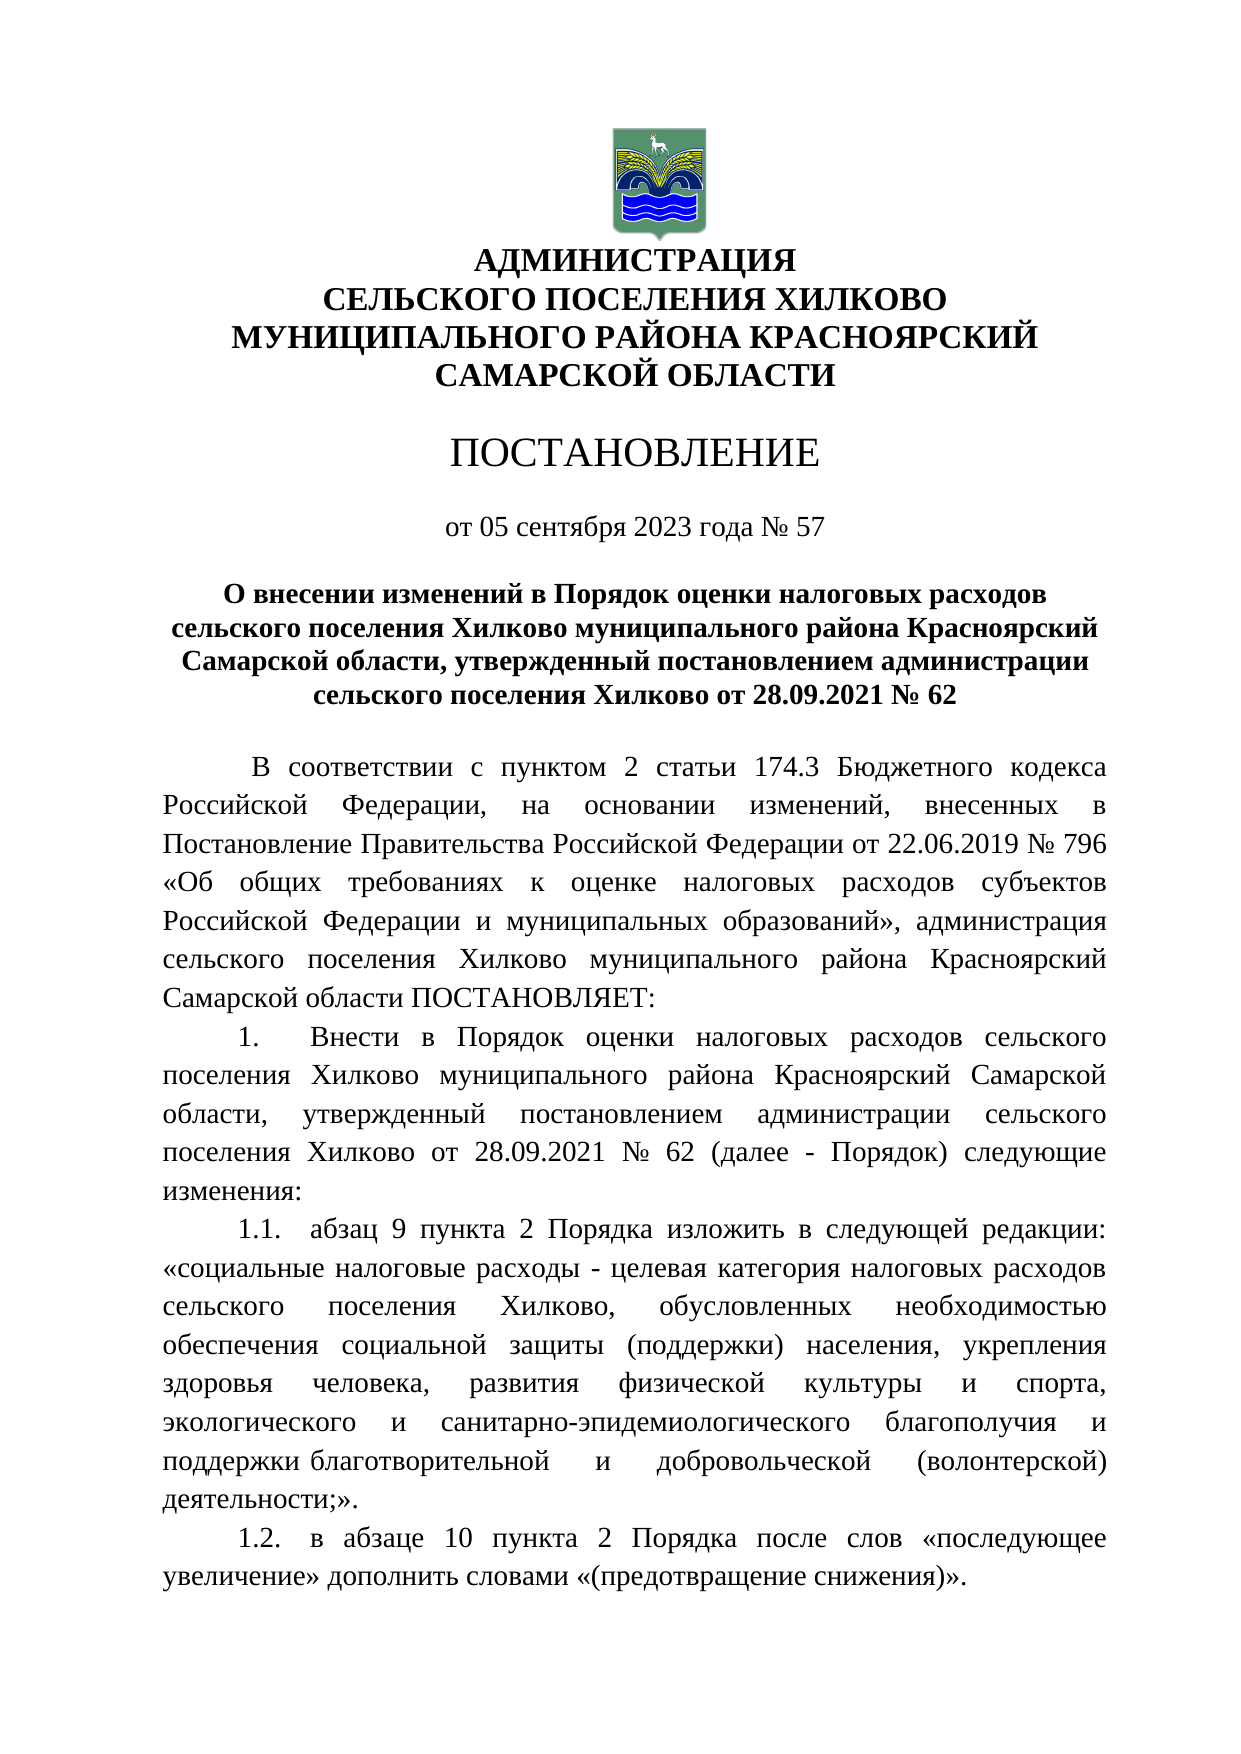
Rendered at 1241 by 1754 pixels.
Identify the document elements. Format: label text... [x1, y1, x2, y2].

list В соответствии с пунктом 2 статьи 174.3 Бюджетного кодекса Российской Федерации, на основании изменений, внесенных в Постановление Правительства Российской Федерации от 22.06.2019 № 796 «Об общих требованиях к оценке налоговых расходов субъектов Российской Федерации и муниципальных образований», администрация сельского поселения Хилково муниципального района Красноярский Самарской области ПОСТАНОВЛЯЕТ: [162, 749, 1107, 1014]
text МУНИЦИПАЛЬНОГО РАЙОНА КРАСНОЯРСКИЙ [162, 317, 1107, 356]
subtitle ПОСТАНОВЛЕНИЕ [162, 428, 1107, 476]
picture [612, 128, 707, 241]
text АДМИНИСТРАЦИЯ [162, 118, 1107, 279]
list 1.1. абзац 9 пункта 2 Порядка изложить в следующей редакции: «социальные налоговые расходы - целевая категория налоговых расходов сельского поселения Хилково, обусловленных необходимостью обеспечения социальной защиты (поддержки) населения, укрепления здоровья человека, развития физической культуры и спорта, экологического и санитарно-эпидемиологического благополучия и поддержки благотворительной и добровольческой (волонтерской) деятельности;». [162, 1211, 1107, 1515]
text СЕЛЬСКОГО ПОСЕЛЕНИЯ ХИЛКОВО [162, 279, 1107, 317]
text САМАРСКОЙ ОБЛАСТИ [162, 356, 1107, 394]
list 1.2. в абзаце 10 пункта 2 Порядка после слов «последующее увеличение» дополнить словами «(предотвращение снижения)». [162, 1520, 1107, 1592]
list О внесении изменений в Порядок оценки налоговых расходов сельского поселения Хилково муниципального района Красноярский Самарской области, утвержденный постановлением администрации сельского поселения Хилково от 28.09.2021 № 62 [162, 576, 1107, 710]
text от 05 сентября 2023 года № 57 [162, 509, 1107, 543]
list 1. Внести в Порядок оценки налоговых расходов сельского поселения Хилково муниципального района Красноярский Самарской области, утвержденный постановлением администрации сельского поселения Хилково от 28.09.2021 № 62 (далее - Порядок) следующие изменения: [162, 1019, 1107, 1206]
